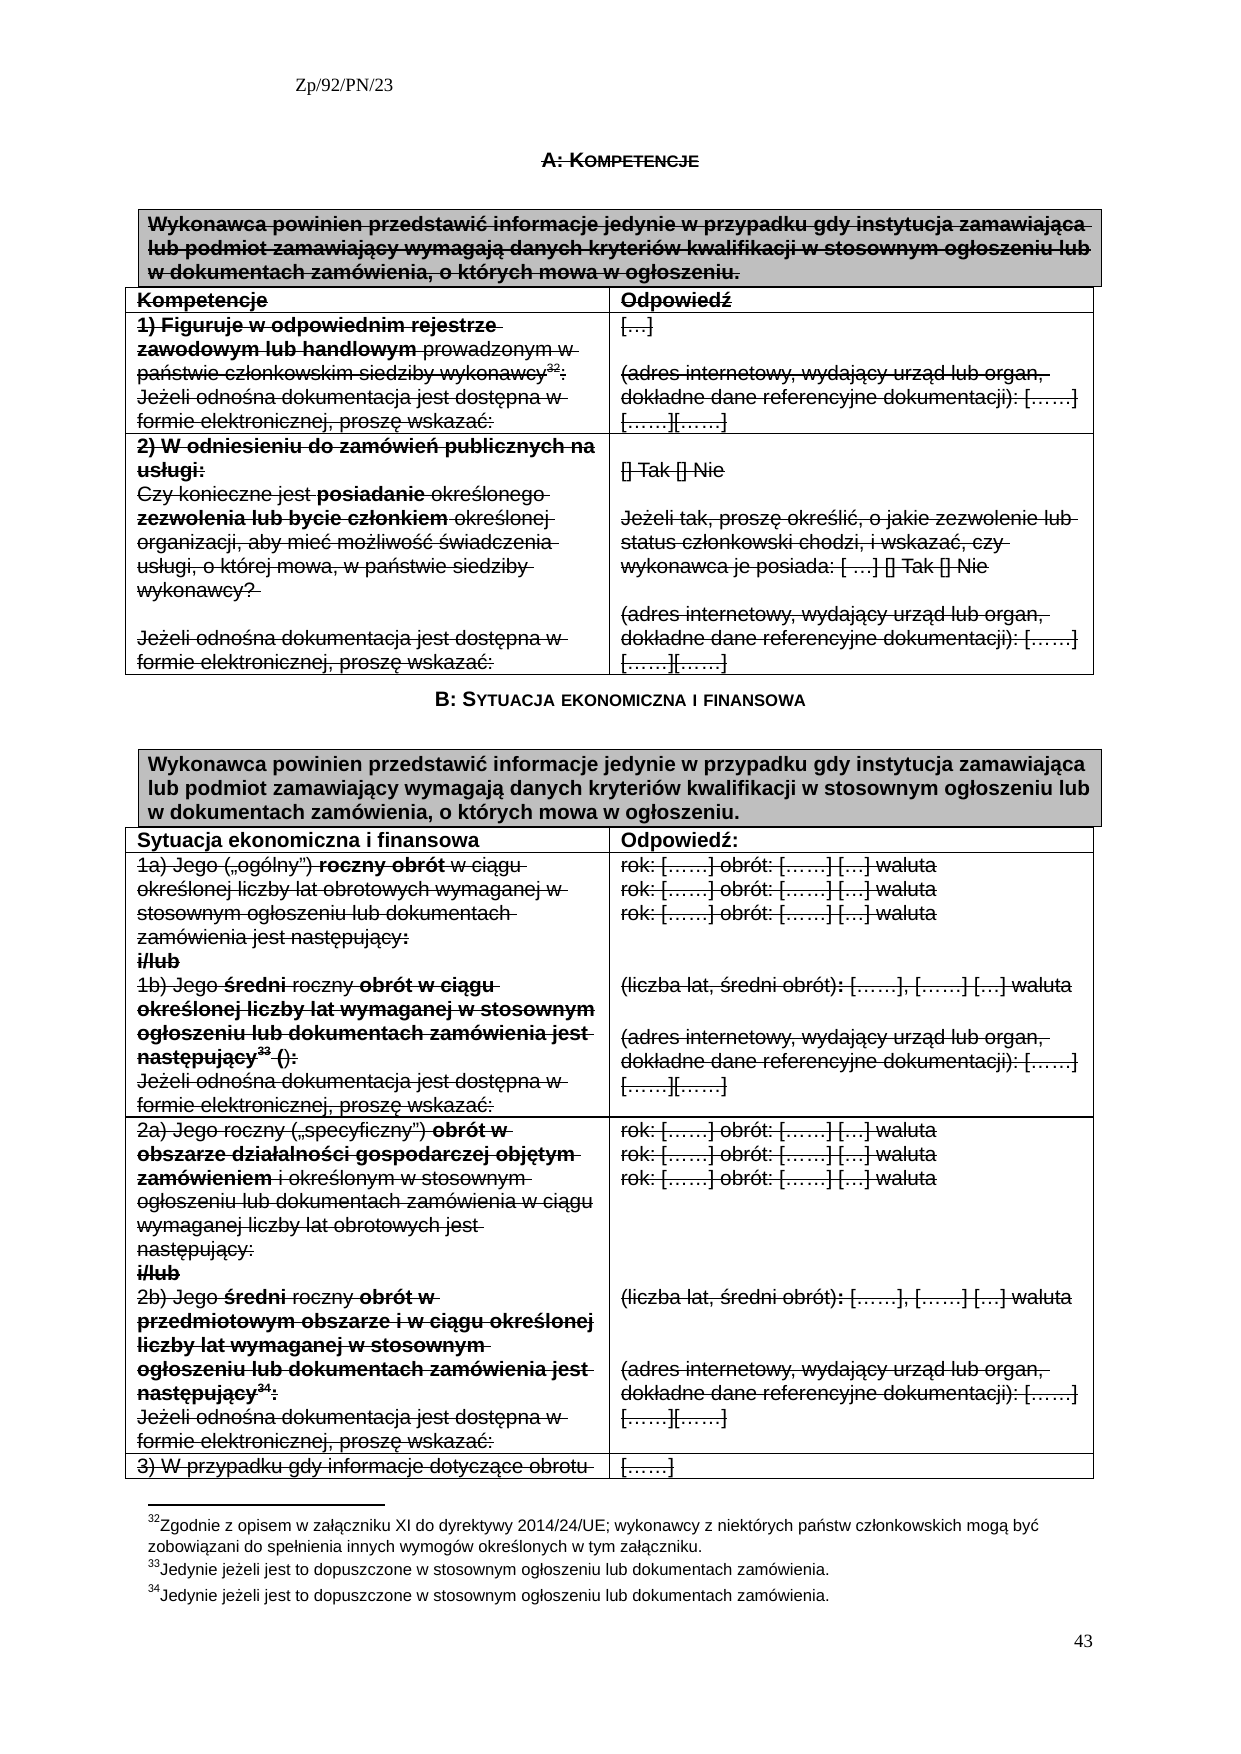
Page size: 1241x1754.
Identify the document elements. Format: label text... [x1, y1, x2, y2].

table_cell 2a) Jego roczny („specyficzny”) obrót w obszarze działalności gospodarczej objętym zamówieniem i określonym w stosownym ogłoszeniu lub dokumentach zamówienia w ciągu wymaganej liczby lat obrotowych jest następujący: i/lub 2b) Jego średni roczny obrót w przedmiotowym obszarze i w ciągu określonej liczby lat wymaganej w stosownym ogłoszeniu lub dokumentach zamówienia jest następujący: Jeżeli odnośna dokumentacja jest dostępna w formie elektronicznej, proszę wskazać: [126, 1118, 609, 1453]
table_cell […] (adres internetowy, wydający urząd lub organ, dokładne dane referencyjne dokumentacji): [……][……][……] [610, 313, 1093, 433]
table_header Odpowiedź [610, 288, 1093, 312]
text A: Kompetencje [148, 148, 1093, 172]
table_header Sytuacja ekonomiczna i finansowa [126, 828, 609, 852]
table_header Kompetencje [126, 288, 609, 312]
table_cell 1) Figuruje w odpowiednim rejestrze zawodowym lub handlowym prowadzonym w państwie członkowskim siedziby wykonawcy: Jeżeli odnośna dokumentacja jest dostępna w formie elektronicznej, proszę wskazać: [126, 313, 609, 433]
table_cell rok: [……] obrót: [……] […] waluta rok: [……] obrót: [……] […] waluta rok: [……] obrót: [……] […] waluta (liczba lat, średni obrót): [……], [……] […] waluta (adres internetowy, wydający urząd lub organ, dokładne dane referencyjne dokumentacji): [……][……][……] [610, 853, 1093, 1116]
text Wykonawca powinien przedstawić informacje jedynie w przypadku gdy instytucja zamawiająca lub podmiot zamawiający wymagają danych kryteriów kwalifikacji w stosownym ogłoszeniu lub w dokumentach zamówienia, o których mowa w ogłoszeniu. [139, 210, 1101, 286]
table_cell [] Tak [] Nie Jeżeli tak, proszę określić, o jakie zezwolenie lub status członkowski chodzi, i wskazać, czy wykonawca je posiada: [ …] [] Tak [] Nie (adres internetowy, wydający urząd lub organ, dokładne dane referencyjne dokumentacji): [……][……][……] [610, 434, 1093, 674]
table_cell rok: [……] obrót: [……] […] waluta rok: [……] obrót: [……] […] waluta rok: [……] obrót: [……] […] waluta (liczba lat, średni obrót): [……], [……] […] waluta (adres internetowy, wydający urząd lub organ, dokładne dane referencyjne dokumentacji): [……][……][……] [610, 1118, 1093, 1453]
table_cell [……] [610, 1454, 1093, 1478]
text B: Sytuacja ekonomiczna i finansowa [148, 687, 1093, 711]
table_header Odpowiedź: [610, 828, 1093, 852]
table_cell 1a) Jego („ogólny”) roczny obrót w ciągu określonej liczby lat obrotowych wymaganej w stosownym ogłoszeniu lub dokumentach zamówienia jest następujący: i/lub 1b) Jego średni roczny obrót w ciągu określonej liczby lat wymaganej w stosownym ogłoszeniu lub dokumentach zamówienia jest następujący (): Jeżeli odnośna dokumentacja jest dostępna w formie elektronicznej, proszę wskazać: [126, 853, 609, 1116]
table_cell 2) W odniesieniu do zamówień publicznych na usługi: Czy konieczne jest posiadanie określonego zezwolenia lub bycie członkiem określonej organizacji, aby mieć możliwość świadczenia usługi, o której mowa, w państwie siedziby wykonawcy? Jeżeli odnośna dokumentacja jest dostępna w formie elektronicznej, proszę wskazać: [126, 434, 609, 674]
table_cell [126, 1454, 609, 1478]
text Wykonawca powinien przedstawić informacje jedynie w przypadku gdy instytucja zamawiająca lub podmiot zamawiający wymagają danych kryteriów kwalifikacji w stosownym ogłoszeniu lub w dokumentach zamówienia, o których mowa w ogłoszeniu. [139, 750, 1101, 826]
